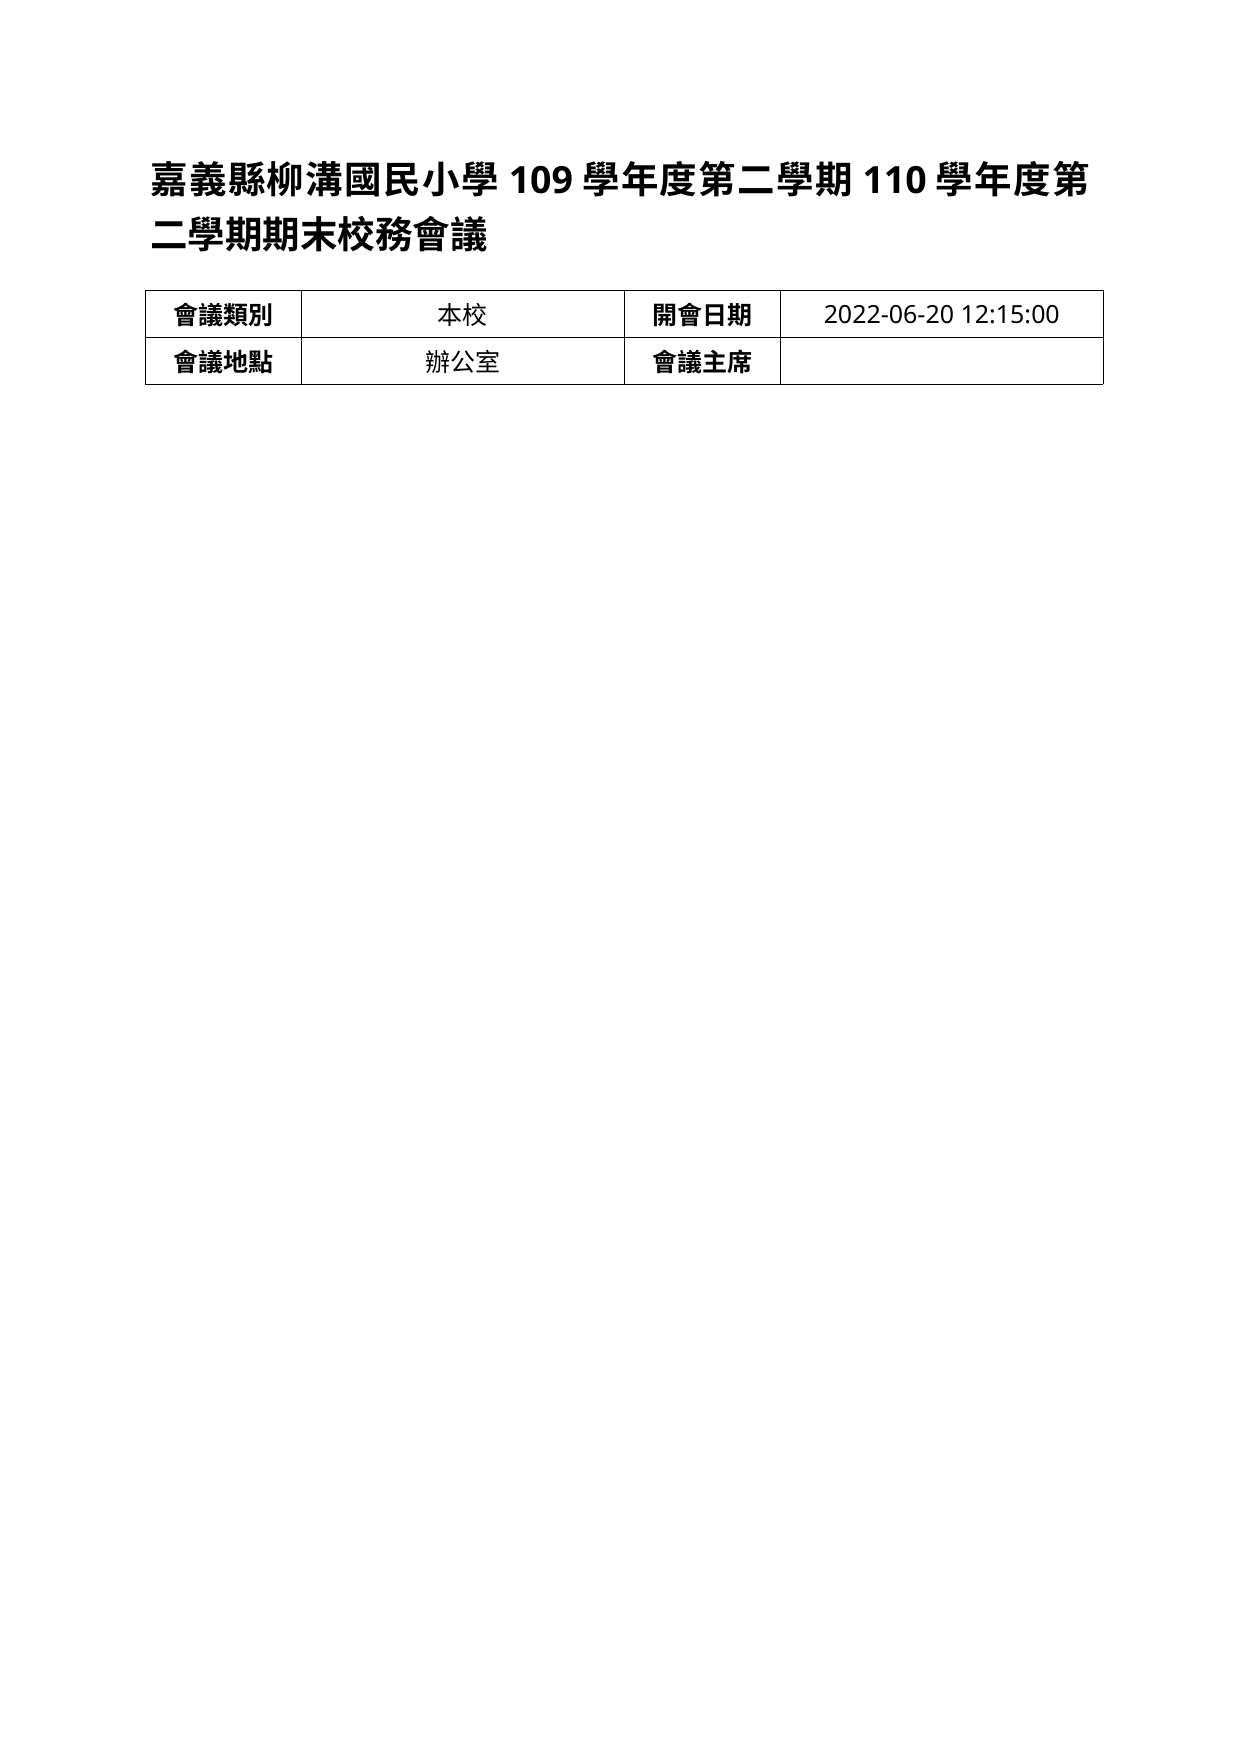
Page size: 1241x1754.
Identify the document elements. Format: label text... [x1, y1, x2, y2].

table_cell 會議地點 [146, 338, 301, 384]
table_header 會議類別 [146, 291, 301, 337]
table_header 開會日期 [625, 291, 780, 337]
subtitle 嘉義縣柳溝國民小學109學年度第二學期110學年度第二學期期末校務會議 [150, 150, 1090, 259]
table_cell 會議主席 [625, 338, 780, 384]
table_header 2022-06-20 12:15:00 [781, 291, 1103, 337]
table_header 本校 [302, 291, 624, 337]
table_cell 辦公室 [302, 338, 624, 384]
table_cell [781, 338, 1103, 384]
